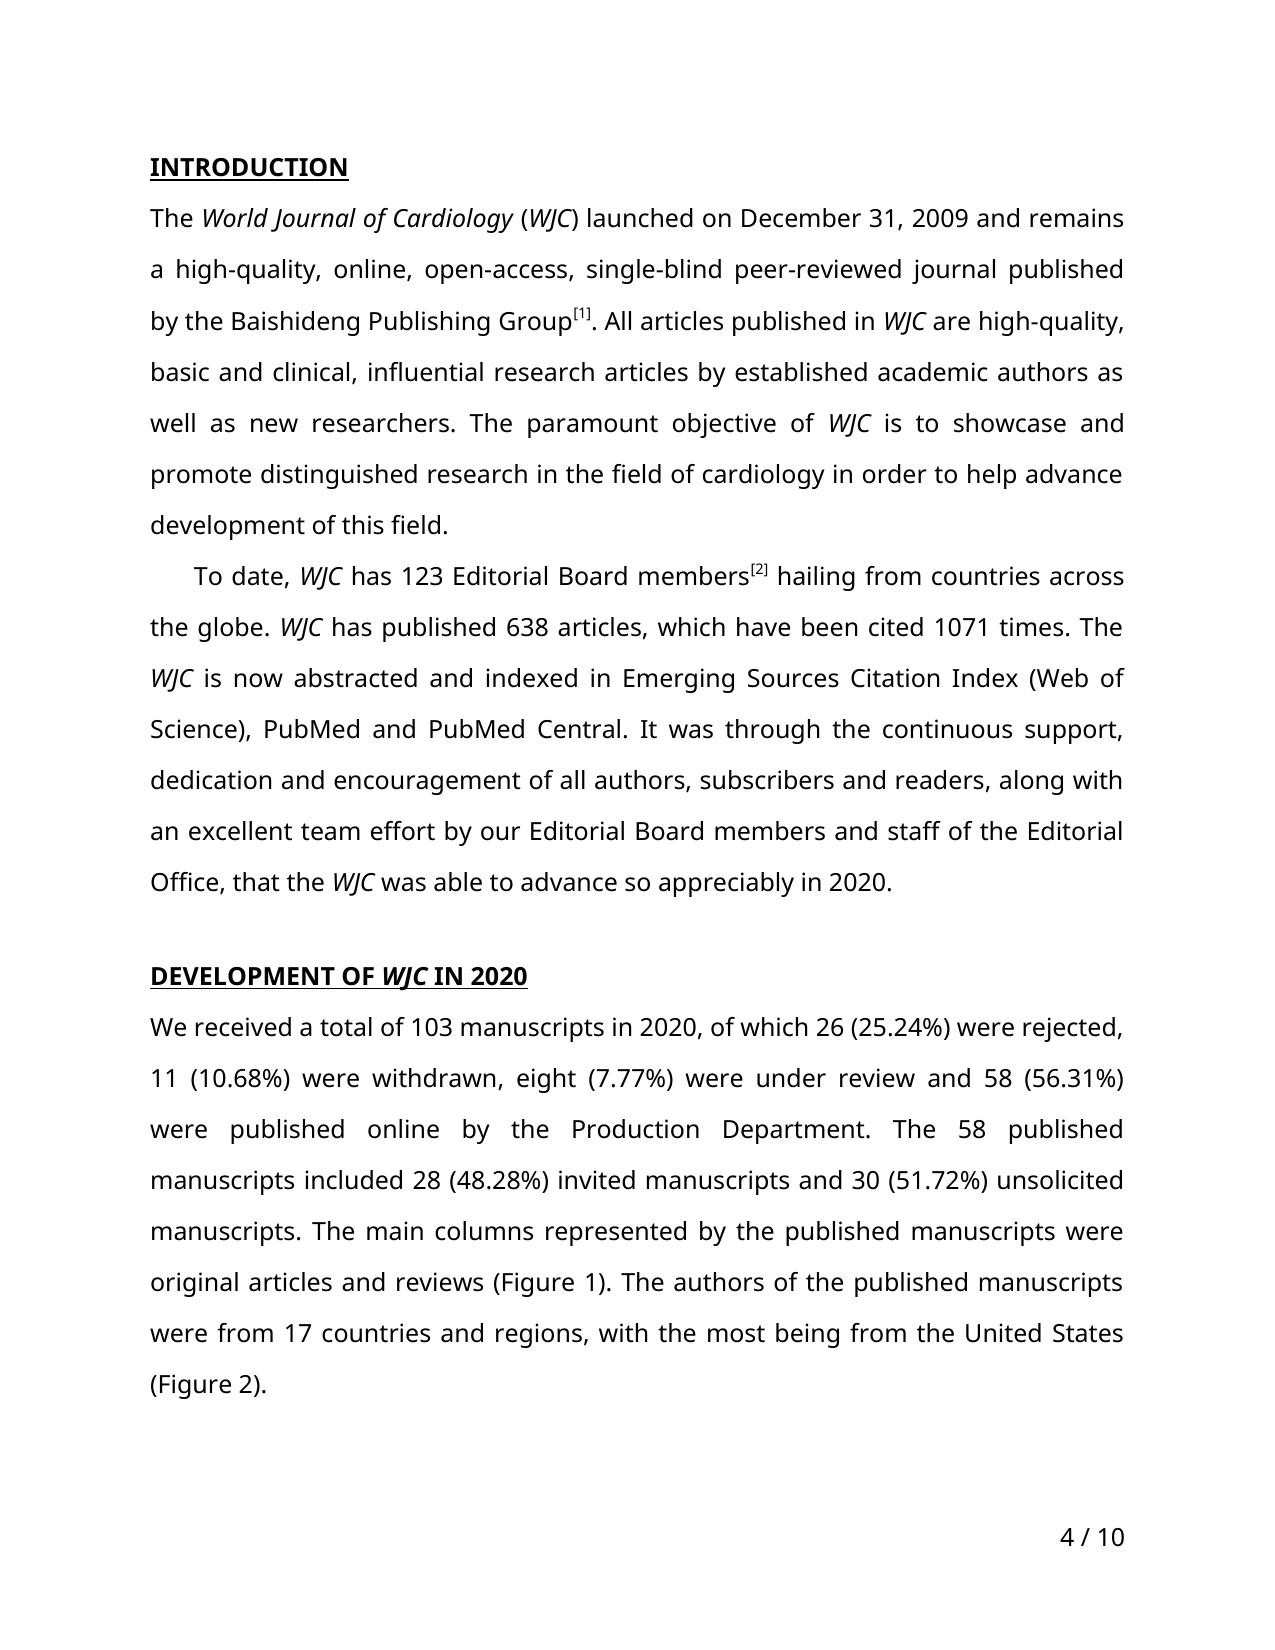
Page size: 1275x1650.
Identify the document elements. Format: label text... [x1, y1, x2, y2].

text The World Journal of Cardiology (WJC) launched on December 31, 2009 and remains a high-quality, online, open-access, single-blind peer-reviewed journal published by the Baishideng Publishing Group[1]. All articles published in WJC are high-quality, basic and clinical, influential research articles by established academic authors as well as new researchers. The paramount objective of WJC is to showcase and promote distinguished research in the field of cardiology in order to help advance development of this field. [150, 201, 1125, 541]
text INTRODUCTION [150, 150, 1125, 184]
text To date, WJC has 123 Editorial Board members[2] hailing from countries across the globe. WJC has published 638 articles, which have been cited 1071 times. The WJC is now abstracted and indexed in Emerging Sources Citation Index (Web of Science), PubMed and PubMed Central. It was through the continuous support, dedication and encouragement of all authors, subscribers and readers, along with an excellent team effort by our Editorial Board members and staff of the Editorial Office, that the WJC was able to advance so appreciably in 2020. [150, 558, 1125, 899]
text Development of WJC in 2020 [150, 959, 1125, 993]
text We received a total of 103 manuscripts in 2020, of which 26 (25.24%) were rejected, 11 (10.68%) were withdrawn, eight (7.77%) were under review and 58 (56.31%) were published online by the Production Department. The 58 published manuscripts included 28 (48.28%) invited manuscripts and 30 (51.72%) unsolicited manuscripts. The main columns represented by the published manuscripts were original articles and reviews (Figure 1). The authors of the published manuscripts were from 17 countries and regions, with the most being from the United States (Figure 2). [150, 1010, 1125, 1401]
